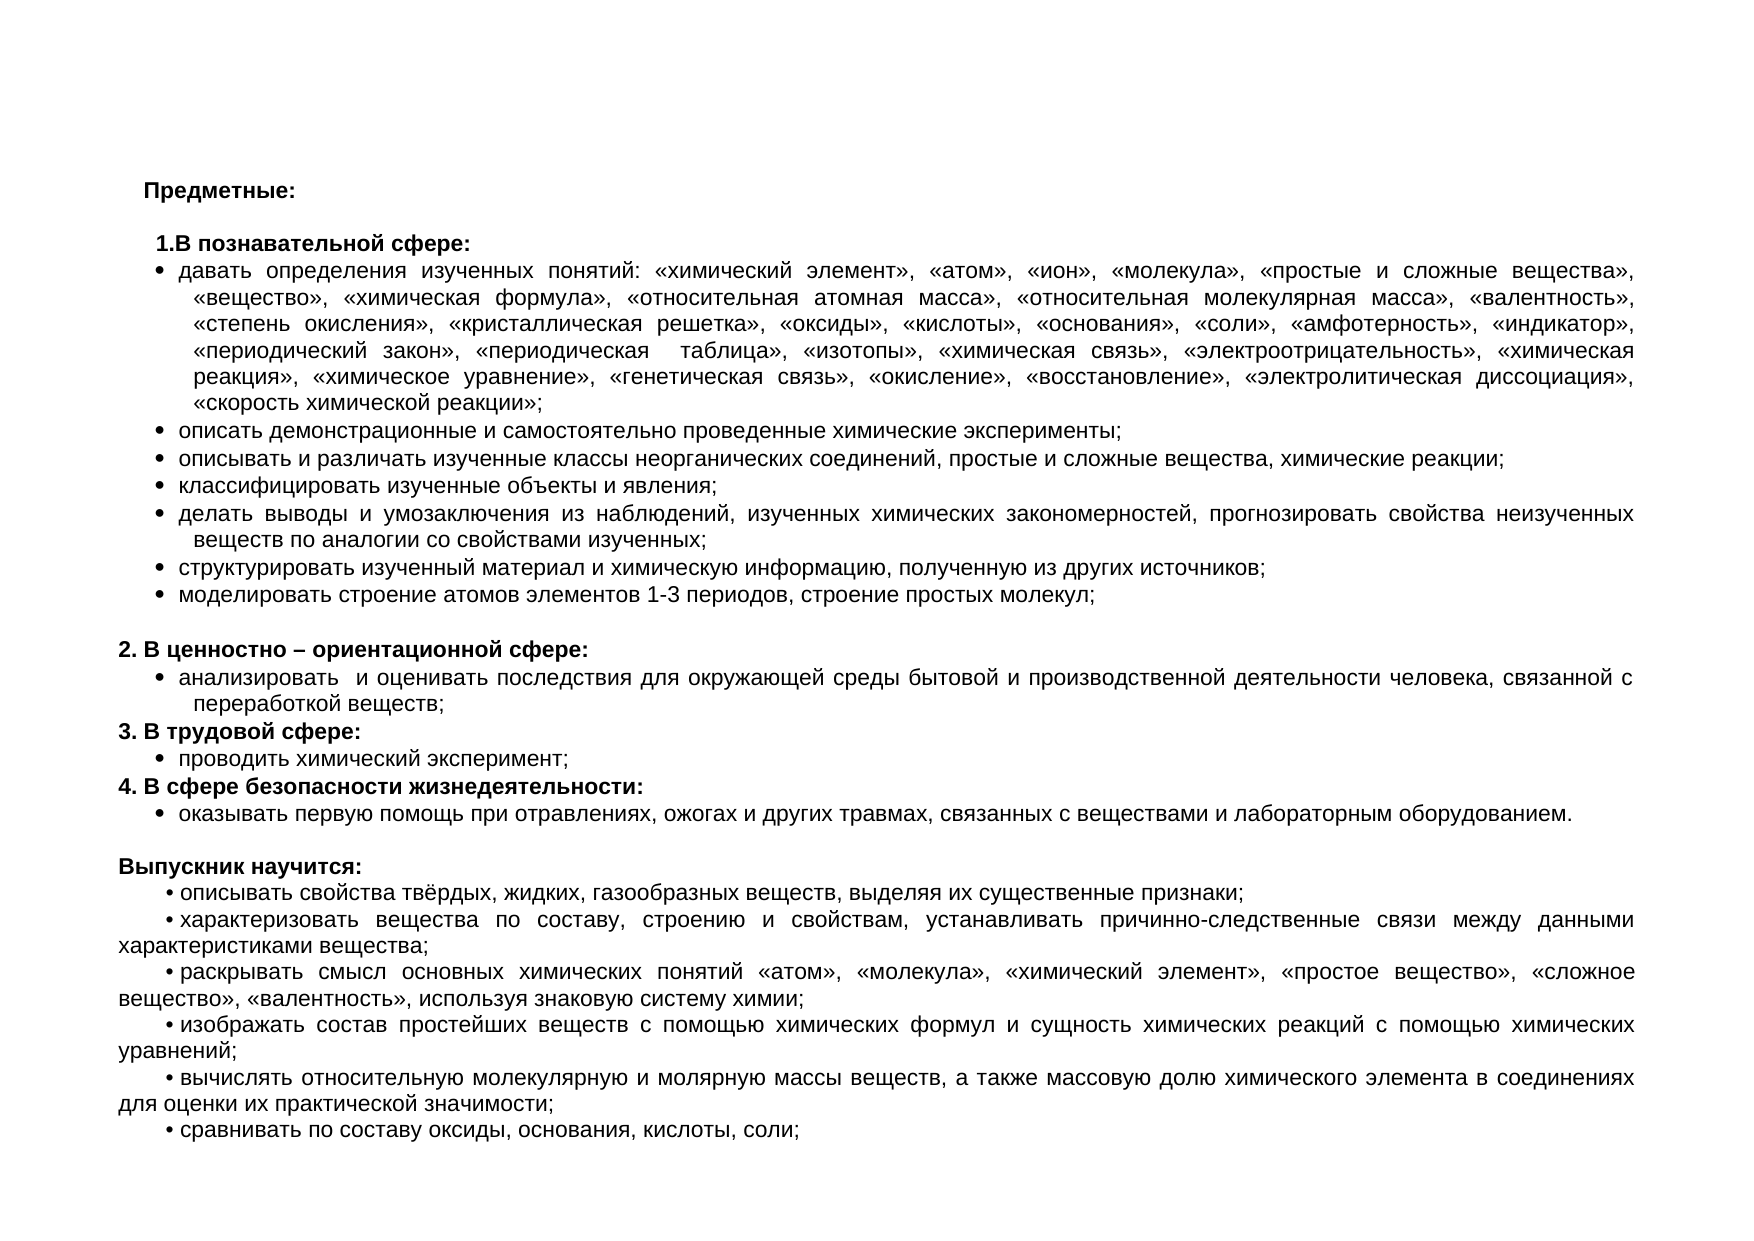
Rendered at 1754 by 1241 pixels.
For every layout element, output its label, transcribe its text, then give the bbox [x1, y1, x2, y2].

text • сравнивать по составу оксиды, основания, кислоты, соли; [118, 1116, 1636, 1143]
text 3. В трудовой сфере: [118, 718, 1634, 744]
text 1.В познавательной сфере: [156, 230, 1636, 256]
list делать выводы и умозаключения из наблюдений, изученных химических закономерностей, прогнозировать свойства неизученных веществ по аналогии со свойствами изученных; [156, 500, 1635, 552]
text • раскрывать смысл основных химических понятий «атом», «молекула», «химический элемент», «простое вещество», «сложное вещество», «валентность», используя знаковую систему химии; [118, 958, 1636, 1011]
text 2. В ценностно – ориентационной сфере: [118, 636, 1635, 663]
list давать определения изученных понятий: «химический элемент», «атом», «ион», «молекула», «простые и сложные вещества», «вещество», «химическая формула», «относительная атомная масса», «относительная молекулярная масса», «валентность», «степень окисления», «кристаллическая решетка», «оксиды», «кислоты», «основания», «соли», «амфотерность», «индикатор», «периодический закон», «периодическая таблица», «изотопы», «химическая связь», «электроотрицательность», «химическая реакция», «химическое уравнение», «генетическая связь», «окисление», «восстановление», «электролитическая диссоциация», «скорость химической реакции»; [156, 257, 1635, 416]
text Выпускник научится: [118, 853, 1636, 879]
list анализировать и оценивать последствия для окружающей среды бытовой и производственной деятельности человека, связанной с переработкой веществ; [156, 664, 1634, 717]
list моделировать строение атомов элементов 1-3 периодов, строение простых молекул; [156, 581, 1635, 608]
list проводить химический эксперимент; [156, 745, 1633, 772]
text Предметные: [118, 177, 1636, 203]
list структурировать изученный материал и химическую информацию, полученную из других источников; [156, 554, 1635, 580]
text • характеризовать вещества по составу, строению и свойствам, устанавливать причинно-следственные связи между данными характеристиками вещества; [118, 906, 1636, 958]
list оказывать первую помощь при отравлениях, ожогах и других травмах, связанных с веществами и лабораторным оборудованием. [156, 800, 1633, 827]
list классифицировать изученные объекты и явления; [156, 472, 1635, 498]
list описать демонстрационные и самостоятельно проведенные химические эксперименты; [156, 417, 1635, 443]
list описывать и различать изученные классы неорганических соединений, простые и сложные вещества, химические реакции; [156, 444, 1635, 471]
text • вычислять относительную молекулярную и молярную массы веществ, а также массовую долю химического элемента в соединениях для оценки их практической значимости; [118, 1064, 1636, 1116]
text 4. В сфере безопасности жизнедеятельности: [118, 773, 1633, 799]
text • изображать состав простейших веществ с помощью химических формул и сущность химических реакций с помощью химических уравнений; [118, 1011, 1636, 1064]
text • описывать свойства твёрдых, жидких, газообразных веществ, выделяя их существенные признаки; [118, 879, 1636, 906]
